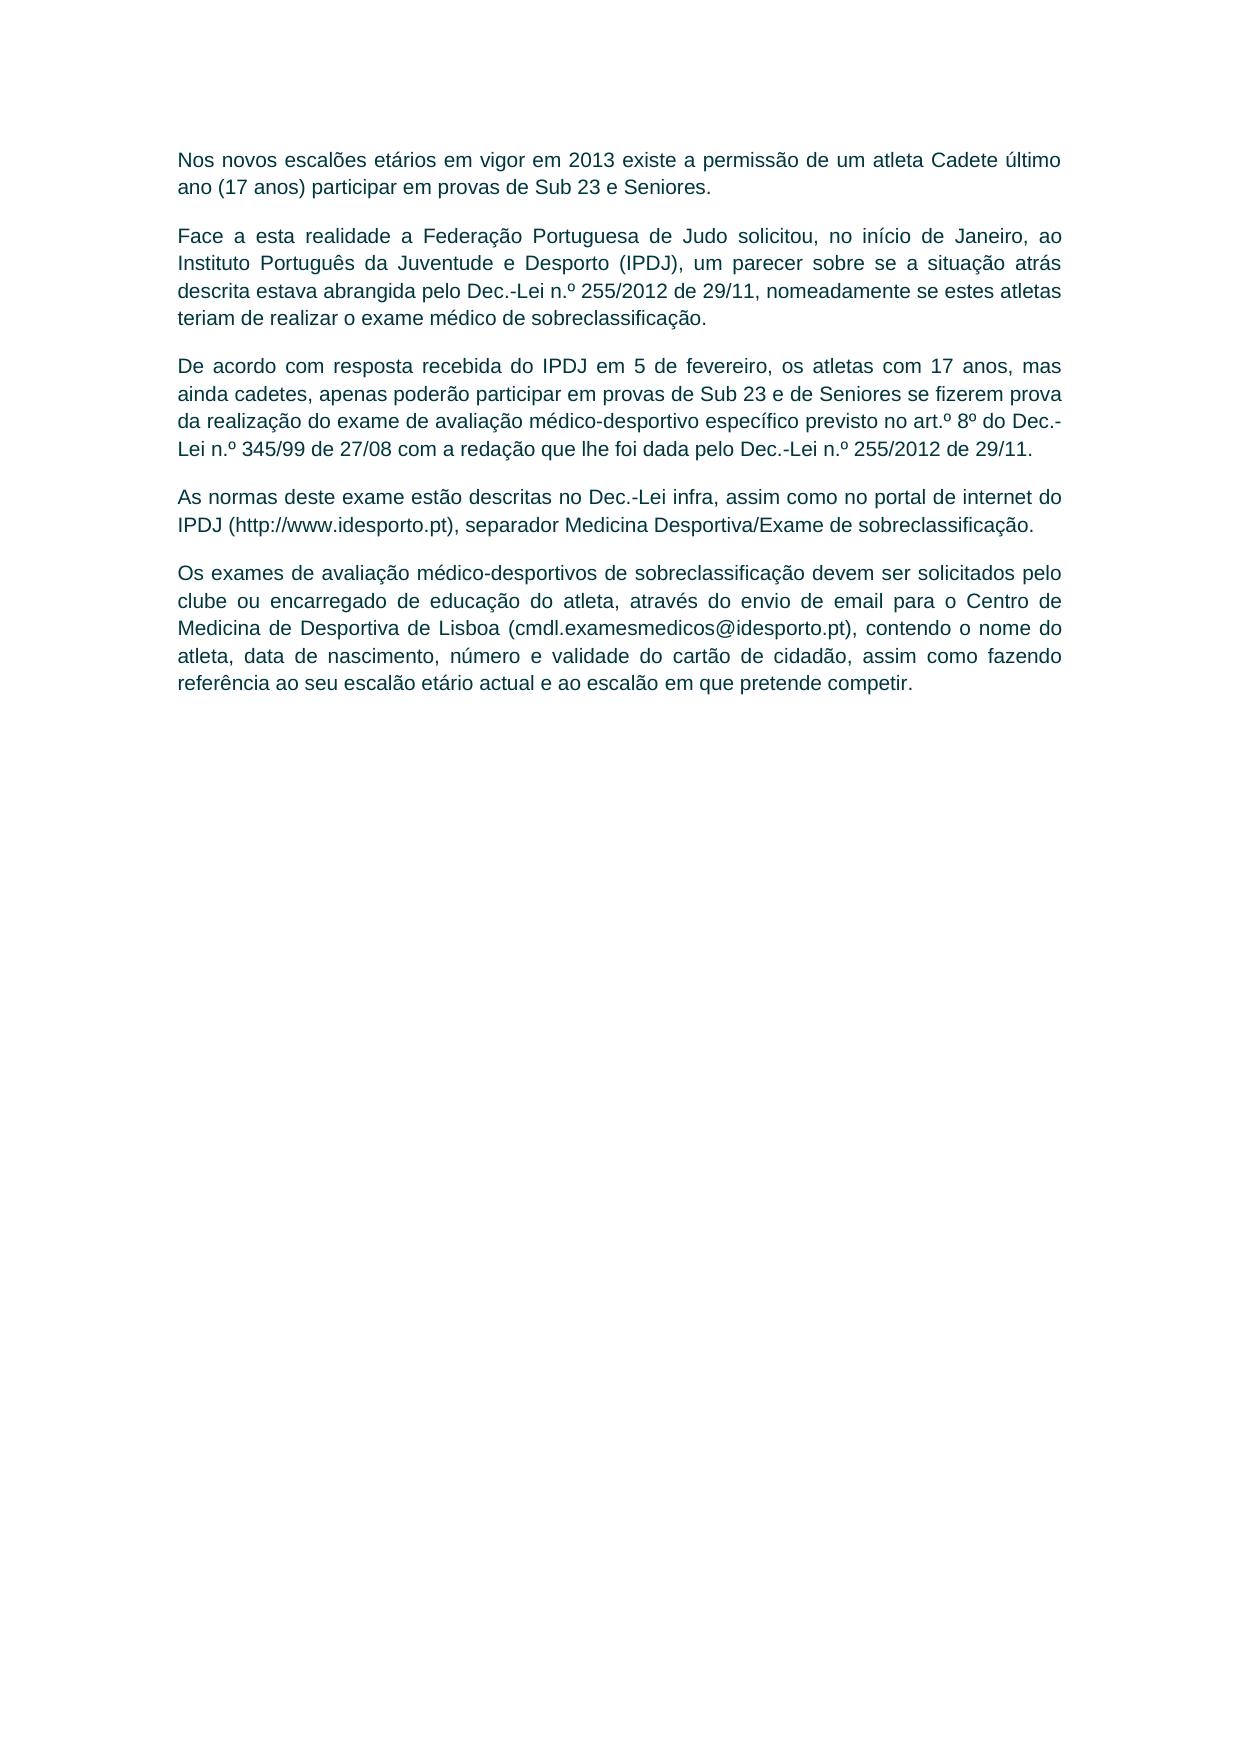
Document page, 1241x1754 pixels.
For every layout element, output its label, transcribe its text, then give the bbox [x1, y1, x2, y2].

text Nos novos escalões etários em vigor em 2013 existe a permissão de um atleta Cadete último ano (17 anos) participar em provas de Sub 23 e Seniores. [177, 172, 1063, 199]
text De acordo com resposta recebida do IPDJ em 5 de fevereiro, os atletas com 17 anos, mas ainda cadetes, apenas poderão participar em provas de Sub 23 e de Seniores se fizerem prova da realização do exame de avaliação médico-desportivo específico previsto no art.º 8º do Dec.-Lei n.º 345/99 de 27/08 com a redação que lhe foi dada pelo Dec.-Lei n.º 255/2012 de 29/11. [177, 433, 1063, 461]
text As normas deste exame estão descritas no Dec.-Lei infra, assim como no portal de internet do IPDJ (http://www.idesporto.pt), separador Medicina Desportiva/Exame de sobreclassificação. [177, 509, 1063, 537]
text Face a esta realidade a Federação Portuguesa de Judo solicitou, no início de Janeiro, ao Instituto Português da Juventude e Desporto (IPDJ), um parecer sobre se a situação atrás descrita estava abrangida pelo Dec.-Lei n.º 255/2012 de 29/11, nomeadamente se estes atletas teriam de realizar o exame médico de sobreclassificação. [177, 302, 1063, 330]
